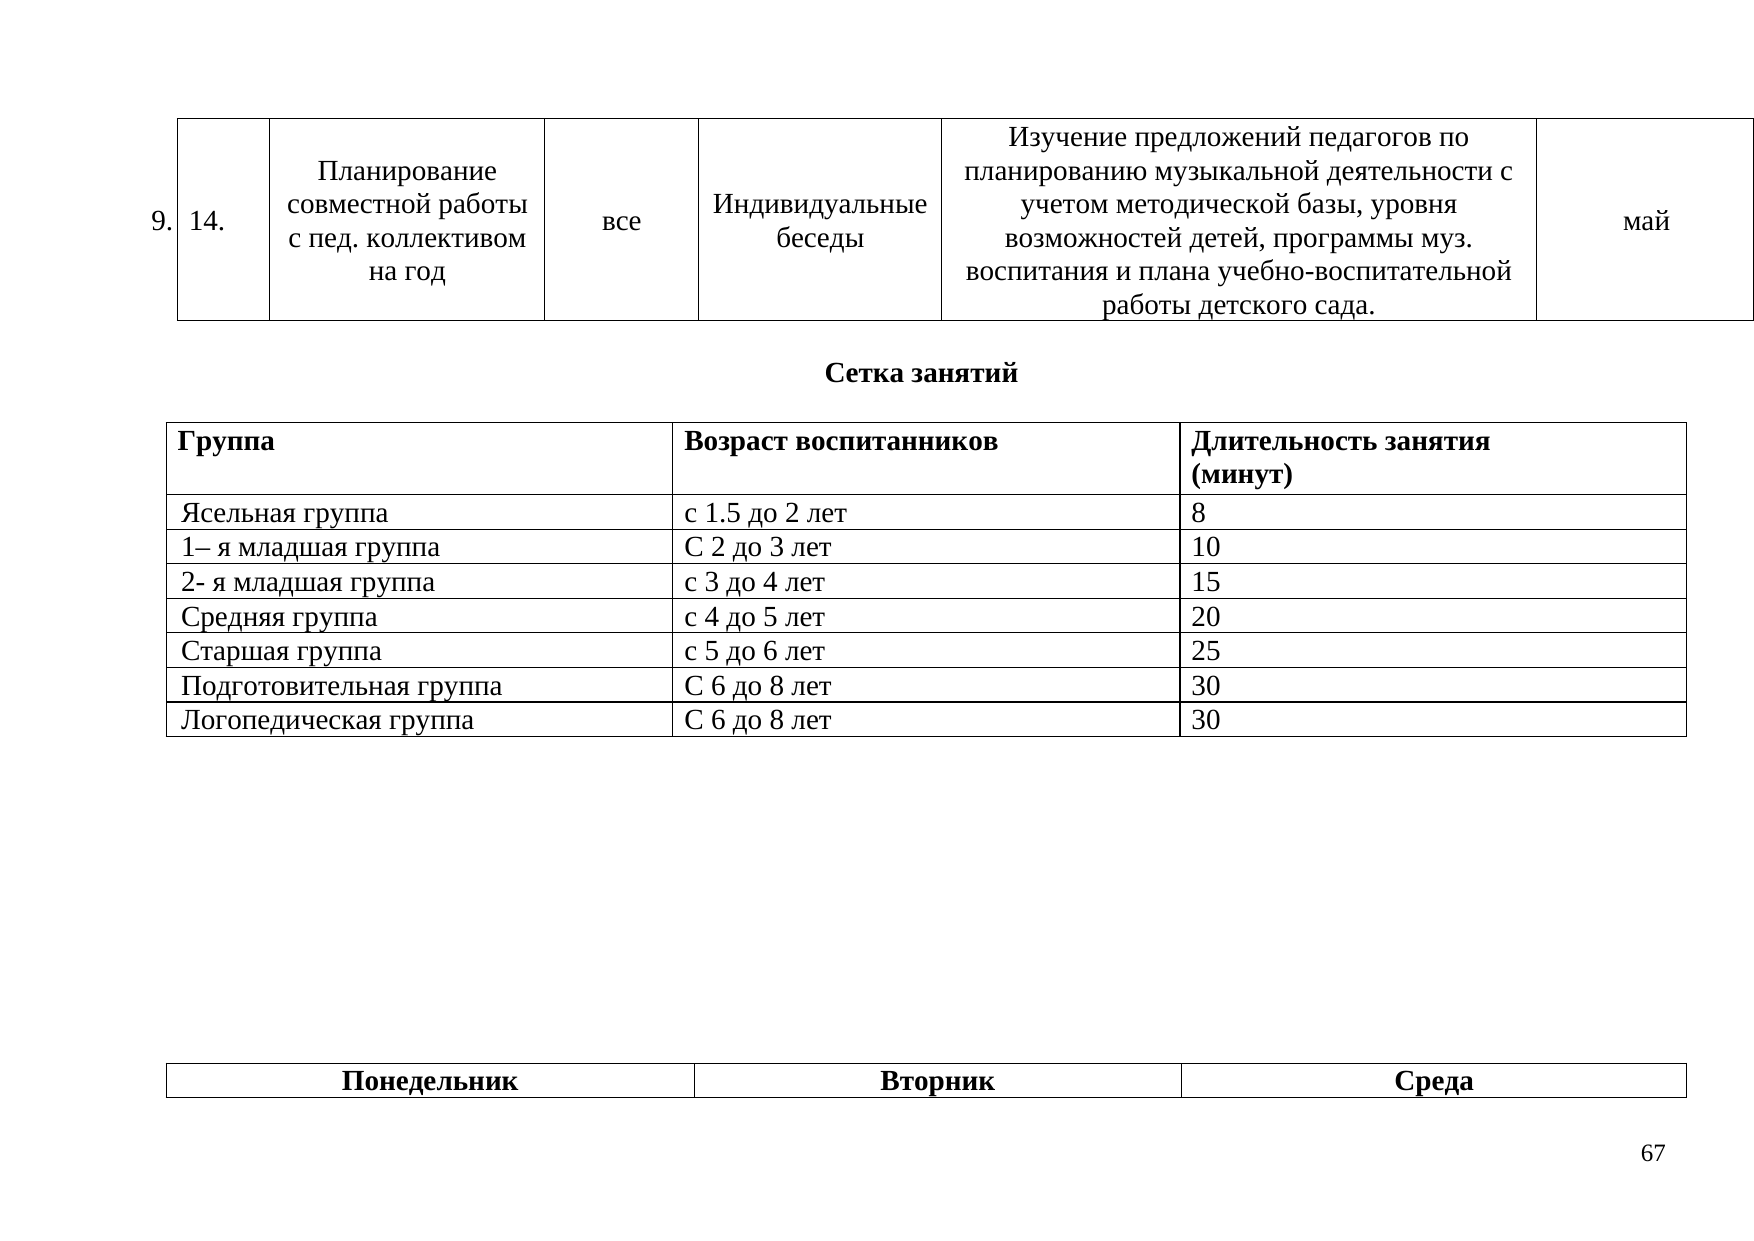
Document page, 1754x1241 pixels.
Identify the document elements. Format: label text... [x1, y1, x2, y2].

table_cell Ясельная группа [167, 495, 672, 528]
table_cell 1– я младшая группа [167, 530, 672, 563]
table_cell 30 [1181, 668, 1686, 701]
table_cell с 5 до 6 лет [673, 633, 1179, 667]
table_cell 2- я младшая группа [167, 564, 672, 598]
table_header Группа [167, 423, 672, 494]
table_cell Планирование совместной работы с пед. коллективом на год [270, 119, 544, 320]
table_header Длительность занятия (минут) [1181, 423, 1686, 494]
table_header Понедельник [167, 1064, 694, 1097]
table_cell С 6 до 8 лет [673, 668, 1179, 701]
table_cell с 1.5 до 2 лет [673, 495, 1179, 528]
table_cell 14. [178, 119, 269, 320]
table_cell 25 [1181, 633, 1686, 667]
table_cell С 6 до 8 лет [673, 703, 1179, 736]
table_cell 8 [1181, 495, 1686, 528]
table_cell 15 [1181, 564, 1686, 598]
table_cell 10 [1181, 530, 1686, 563]
table_cell 20 [1181, 599, 1686, 632]
table_cell 30 [1181, 703, 1686, 736]
table_header Возраст воспитанников [673, 423, 1179, 494]
table_cell Индивидуальные беседы [699, 119, 941, 320]
table_cell май [1537, 119, 1753, 320]
table_cell Логопедическая группа [167, 703, 672, 736]
table_cell все [545, 119, 698, 320]
table_cell Подготовительная группа [167, 668, 672, 701]
table_cell Средняя группа [167, 599, 672, 632]
table_cell с 4 до 5 лет [673, 599, 1179, 632]
table_cell Изучение предложений педагогов по планированию музыкальной деятельности с учетом методической базы, уровня возможностей детей, программы муз. воспитания и плана учебно-воспитательной работы детского сада. [942, 119, 1536, 320]
table_cell с 3 до 4 лет [673, 564, 1179, 598]
table_cell Старшая группа [167, 633, 672, 667]
table_header Вторник [695, 1064, 1181, 1097]
table_cell С 2 до 3 лет [673, 530, 1179, 563]
table_header Среда [1182, 1064, 1686, 1097]
text Сетка занятий [177, 355, 1665, 388]
